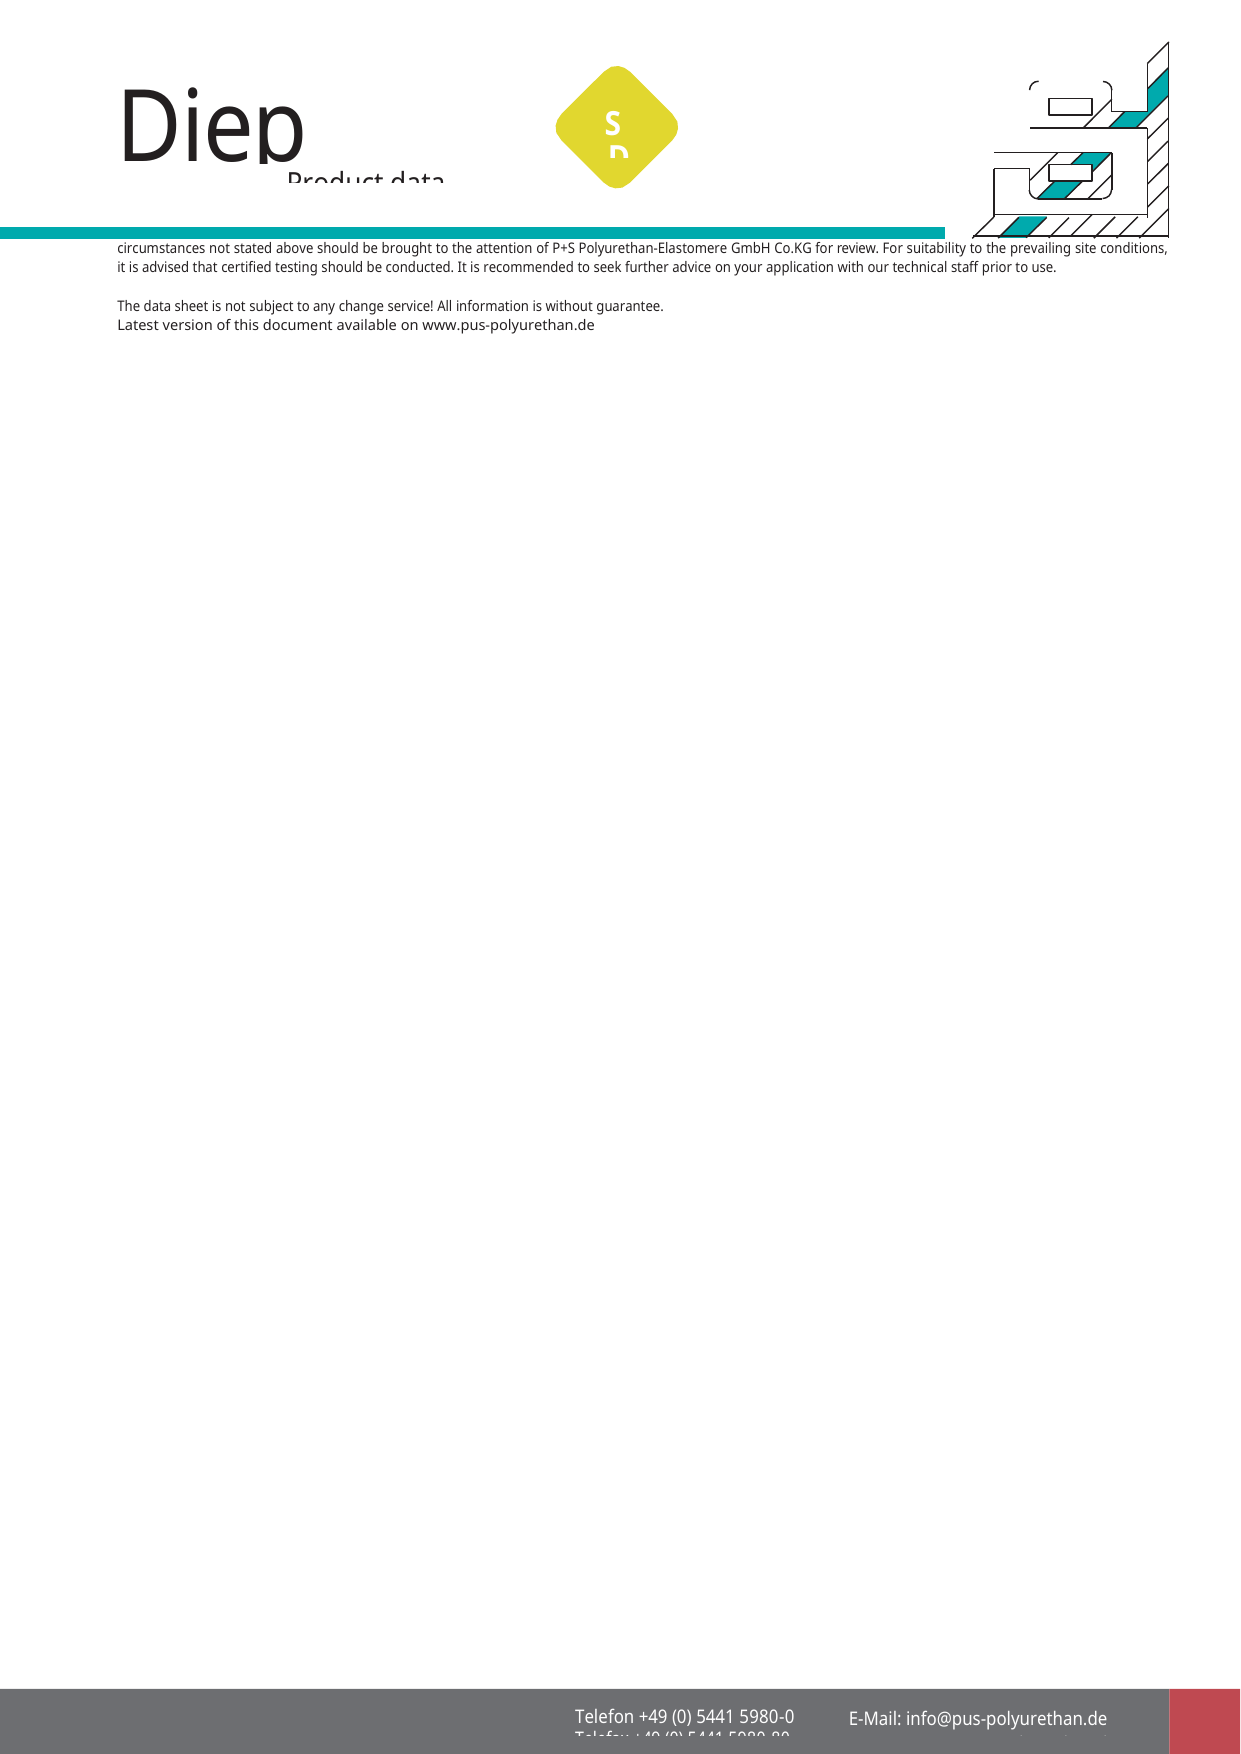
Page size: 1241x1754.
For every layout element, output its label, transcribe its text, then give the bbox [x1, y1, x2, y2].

text The data sheet is not subject to any change service! All information is without guarantee. Latest version of this document available on www.pus-polyurethan.de [117, 296, 688, 335]
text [117, 237, 1170, 277]
